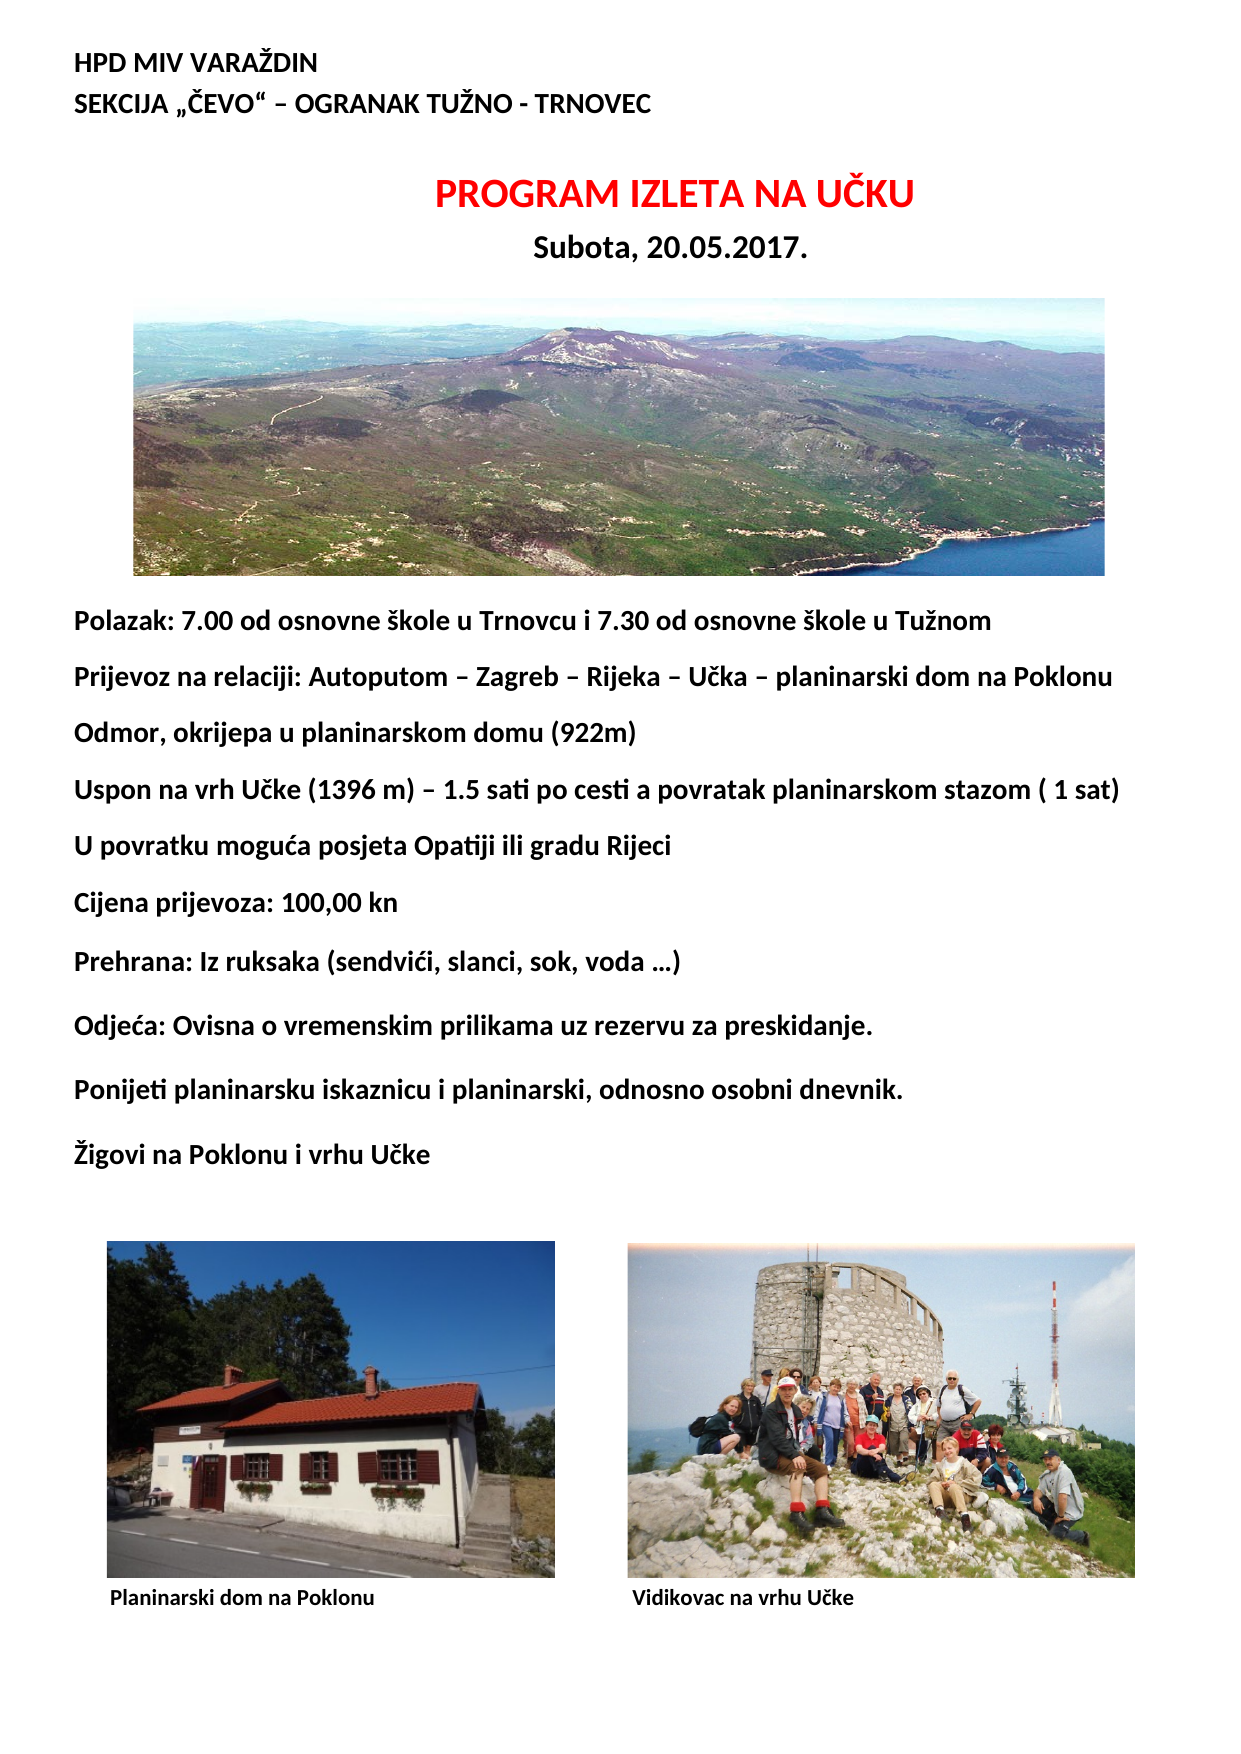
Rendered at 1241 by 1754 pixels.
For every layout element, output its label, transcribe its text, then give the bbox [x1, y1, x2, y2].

text Odjeća: Ovisna o vremenskim prilikama uz rezervu za preskidanje. [74, 1007, 1211, 1043]
text Odmor, okrijepa u planinarskom domu (922m) [74, 714, 1211, 750]
text U povratku moguća posjeta Opatiji ili gradu Rijeci [74, 827, 1211, 863]
text Subota, 20.05.2017. [74, 226, 1211, 266]
text Prehrana: Iz ruksaka (sendvići, slanci, sok, voda …) [74, 943, 1211, 978]
text Ponijeti planinarsku iskaznicu i planinarski, odnosno osobni dnevnik. [74, 1071, 1211, 1107]
text Cijena prijevoza: 100,00 kn [74, 884, 1211, 919]
picture [133, 298, 1105, 576]
text SEKCIJA „ČEVO“ – OGRANAK TUŽNO - TRNOVEC [74, 85, 1211, 121]
text Prijevoz na relaciji: Autoputom – Zagreb – Rijeka – Učka – planinarski dom na Poklonu [74, 658, 1211, 694]
picture [106, 1241, 555, 1578]
text Polazak: 7.00 od osnovne škole u Trnovcu i 7.30 od osnovne škole u Tužnom [74, 602, 1211, 637]
text Žigovi na Poklonu i vrhu Učke [74, 1136, 1211, 1171]
picture [627, 1243, 1135, 1578]
text HPD MIV VARAŽDIN [74, 44, 1211, 80]
text PROGRAM IZLETA NA UČKU [74, 167, 1211, 218]
text Planinarski dom na Poklonu Vidikovac na vrhu Učke [74, 1583, 1211, 1611]
text Uspon na vrh Učke (1396 m) – 1.5 sati po cesti a povratak planinarskom stazom ( 1 sat) [74, 771, 1211, 807]
